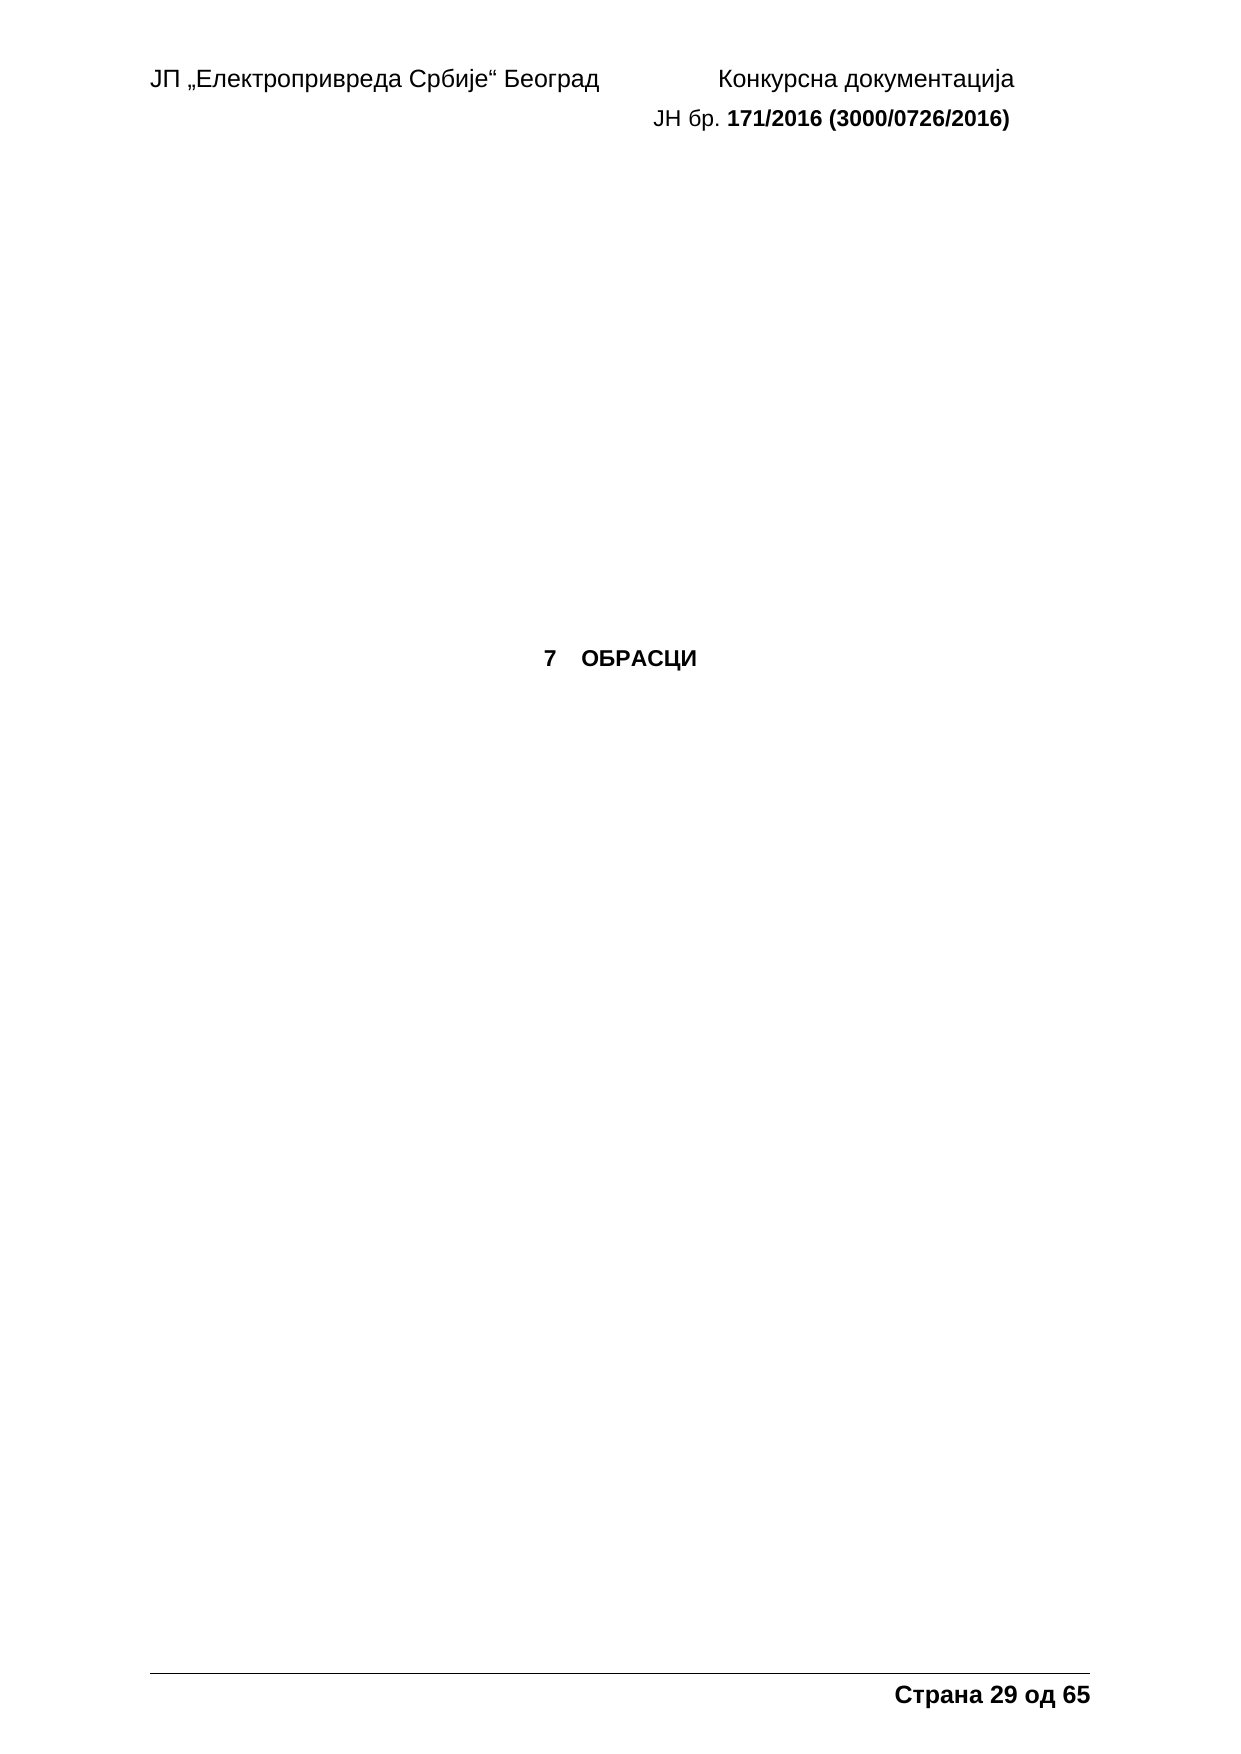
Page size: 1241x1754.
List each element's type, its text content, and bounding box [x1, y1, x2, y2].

list ОБРАСЦИ [150, 644, 1090, 671]
